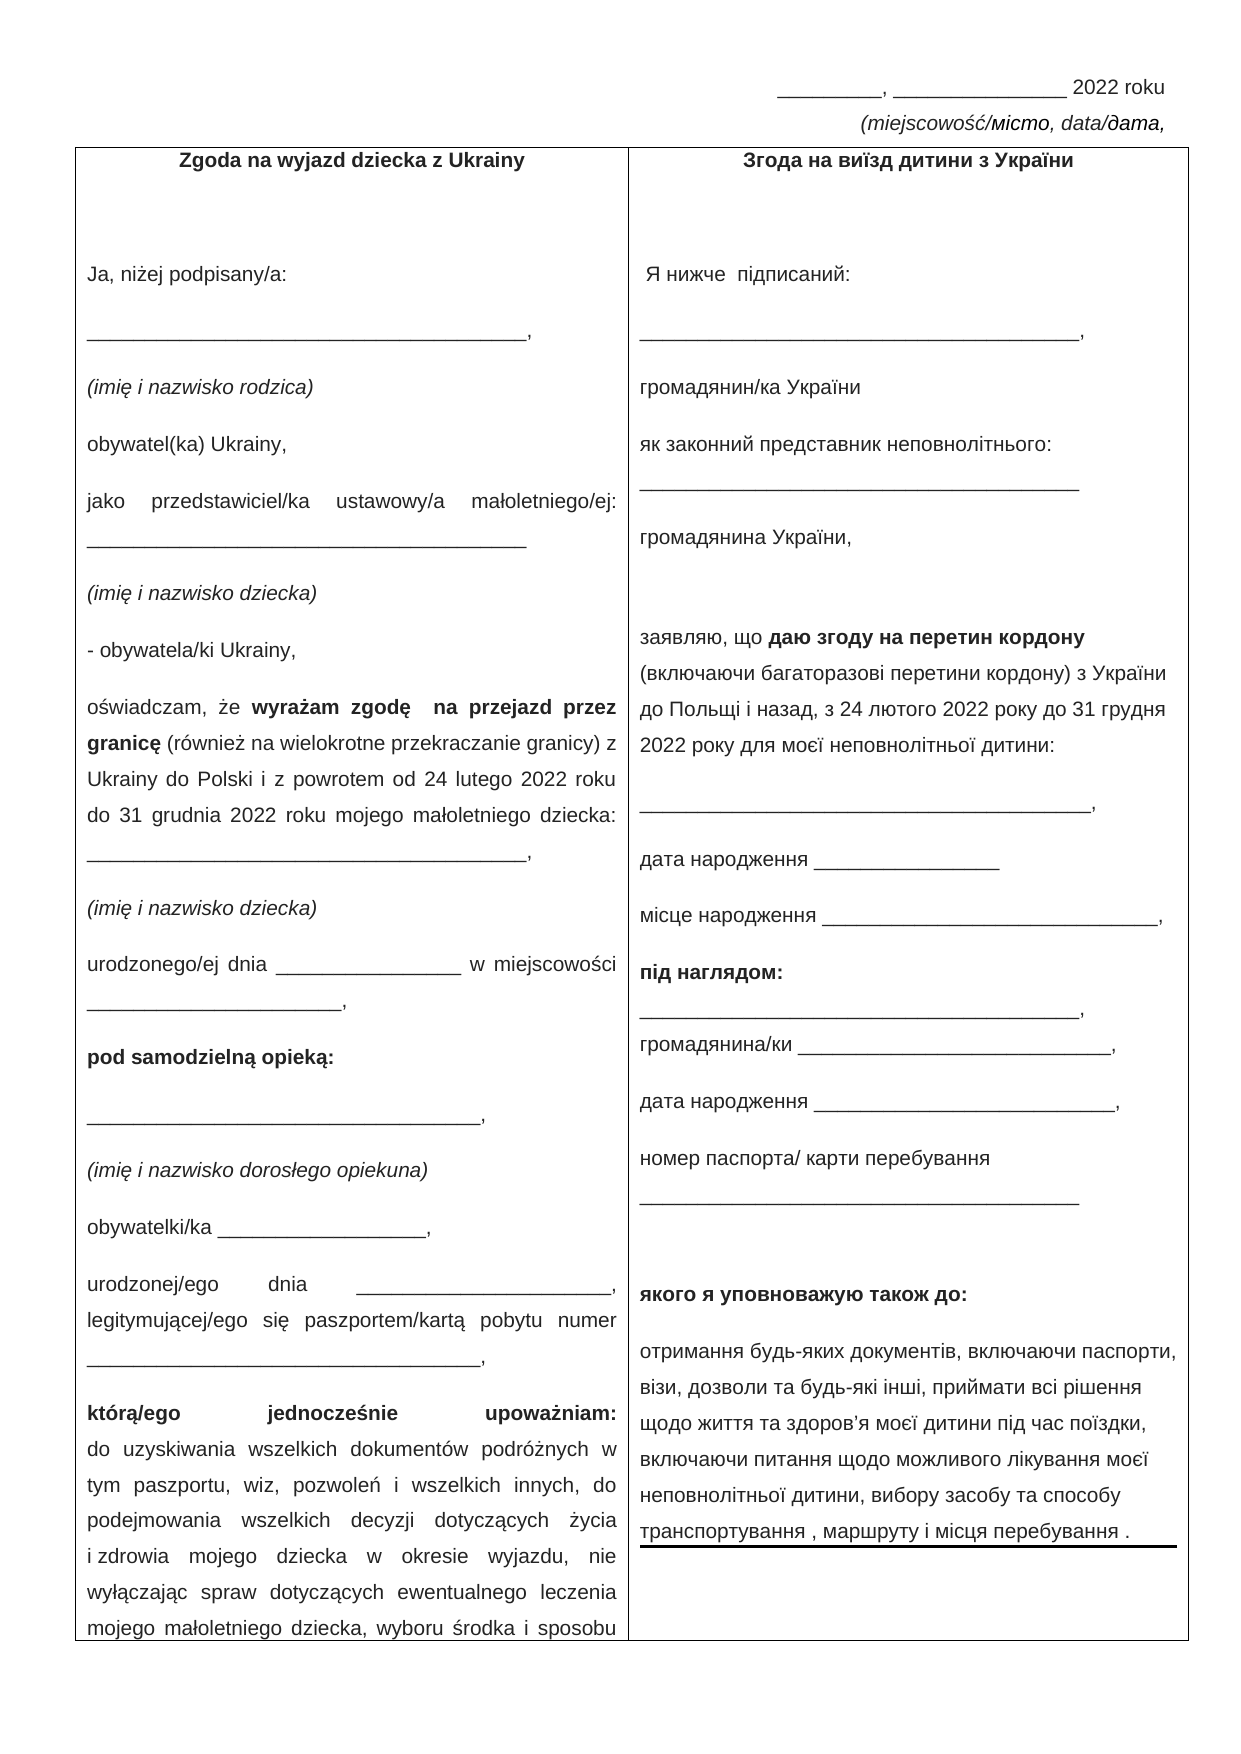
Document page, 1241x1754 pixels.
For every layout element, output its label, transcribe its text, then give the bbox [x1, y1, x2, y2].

text _________, _______________ 2022 roku [75, 75, 1165, 99]
text (miejscowość/місто, data/дата, [75, 111, 1165, 135]
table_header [629, 148, 1188, 1640]
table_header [76, 148, 628, 1640]
